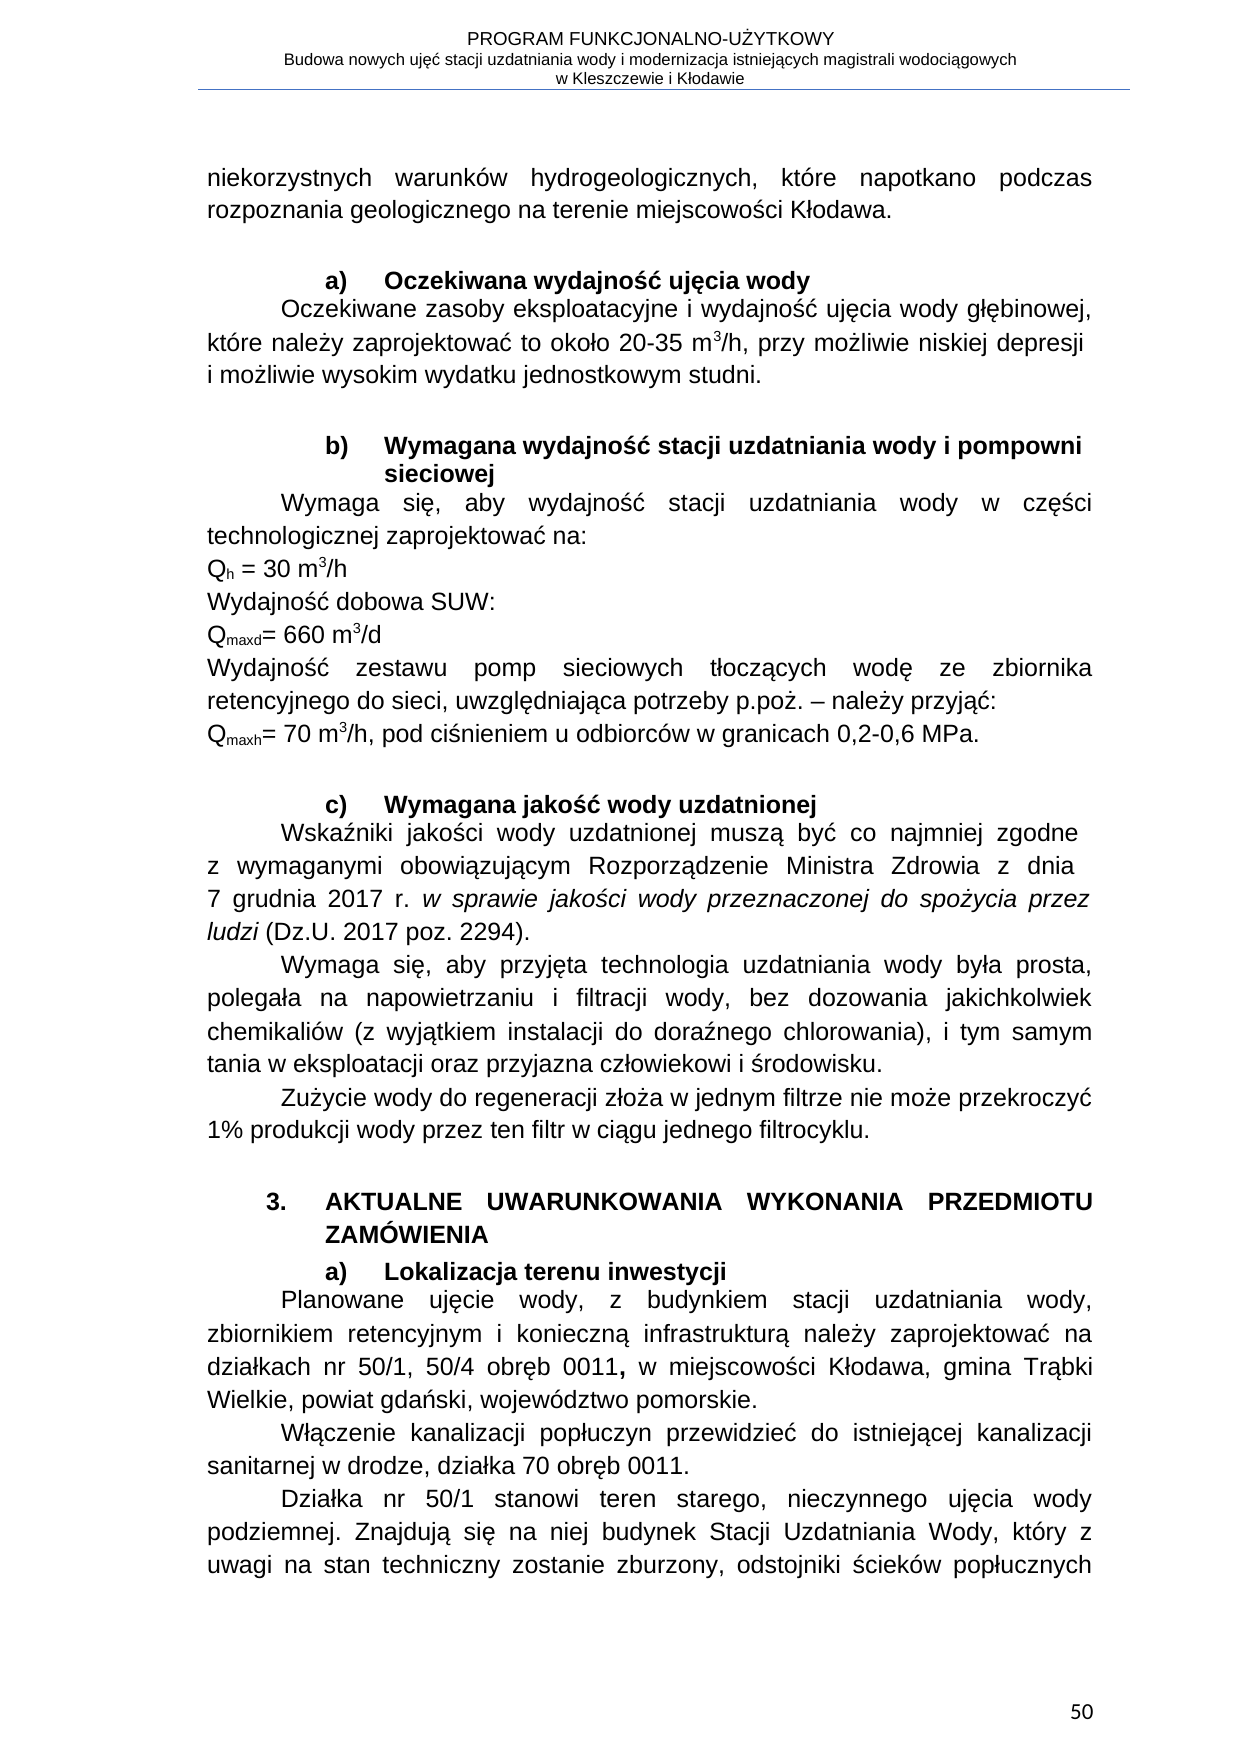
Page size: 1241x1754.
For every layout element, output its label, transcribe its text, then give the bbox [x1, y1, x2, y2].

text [207, 1484, 1093, 1578]
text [207, 162, 1093, 224]
text Włączenie kanalizacji popłuczyn przewidzieć do istniejącej kanalizacji sanitarnej w drodze, działka 70 obręb 0011. [207, 1418, 1093, 1479]
text Planowane ujęcie wody, z budynkiem stacji uzdatniania wody, zbiornikiem retencyjnym i konieczną infrastrukturą należy zaprojektować na działkach nr 50/1, 50/4 obręb 0011, w miejscowości Kłodawa, gmina Trąbki Wielkie, powiat gdański, województwo pomorskie. [207, 1286, 1093, 1413]
text Qmaxh= 70 m3/h, pod ciśnieniem u odbiorców w granicach 0,2-0,6 MPa. [207, 719, 1093, 748]
text Wymaga się, aby przyjęta technologia uzdatniania wody była prosta, polegała na napowietrzaniu i filtracji wody, bez dozowania jakichkolwiek chemikaliów (z wyjątkiem instalacji do doraźnego chlorowania), i tym samym tania w eksploatacji oraz przyjazna człowiekowi i środowisku. [207, 950, 1093, 1078]
subtitle AKTUALNE UWARUNKOWANIA WYKONANIA PRZEDMIOTU ZAMÓWIENIA [266, 1187, 1093, 1248]
text Qmaxd= 660 m3/d [207, 620, 1093, 649]
text Zużycie wody do regeneracji złoża w jednym filtrze nie może przekroczyć 1% produkcji wody przez ten filtr w ciągu jednego filtrocyklu. [207, 1082, 1093, 1144]
subtitle Oczekiwana wydajność ujęcia wody [325, 266, 1093, 294]
text Oczekiwane zasoby eksploatacyjne i wydajność ujęcia wody głębinowej, które należy zaprojektować to około 20-35 m3/h, przy możliwie niskiej depresji i możliwie wysokim wydatku jednostkowym studni. [207, 294, 1093, 389]
text Wskaźniki jakości wody uzdatnionej muszą być co najmniej zgodne z wymaganymi obowiązującym Rozporządzenie Ministra Zdrowia z dnia 7 grudnia 2017 r. w sprawie jakości wody przeznaczonej do spożycia przez ludzi (Dz.U. 2017 poz. 2294). [207, 818, 1093, 946]
subtitle Wymagana wydajność stacji uzdatniania wody i pompowni sieciowej [325, 431, 1093, 488]
subtitle Wymagana jakość wody uzdatnionej [325, 789, 1093, 818]
text Wymaga się, aby wydajność stacji uzdatniania wody w części technologicznej zaprojektować na: [207, 488, 1093, 550]
text Wydajność zestawu pomp sieciowych tłoczących wodę ze zbiornika retencyjnego do sieci, uwzględniająca potrzeby p.poż. – należy przyjąć: [207, 653, 1093, 715]
subtitle Lokalizacja terenu inwestycji [325, 1257, 1093, 1286]
text Qh = 30 m3/h [207, 554, 1093, 583]
text Wydajność dobowa SUW: [207, 587, 1093, 616]
